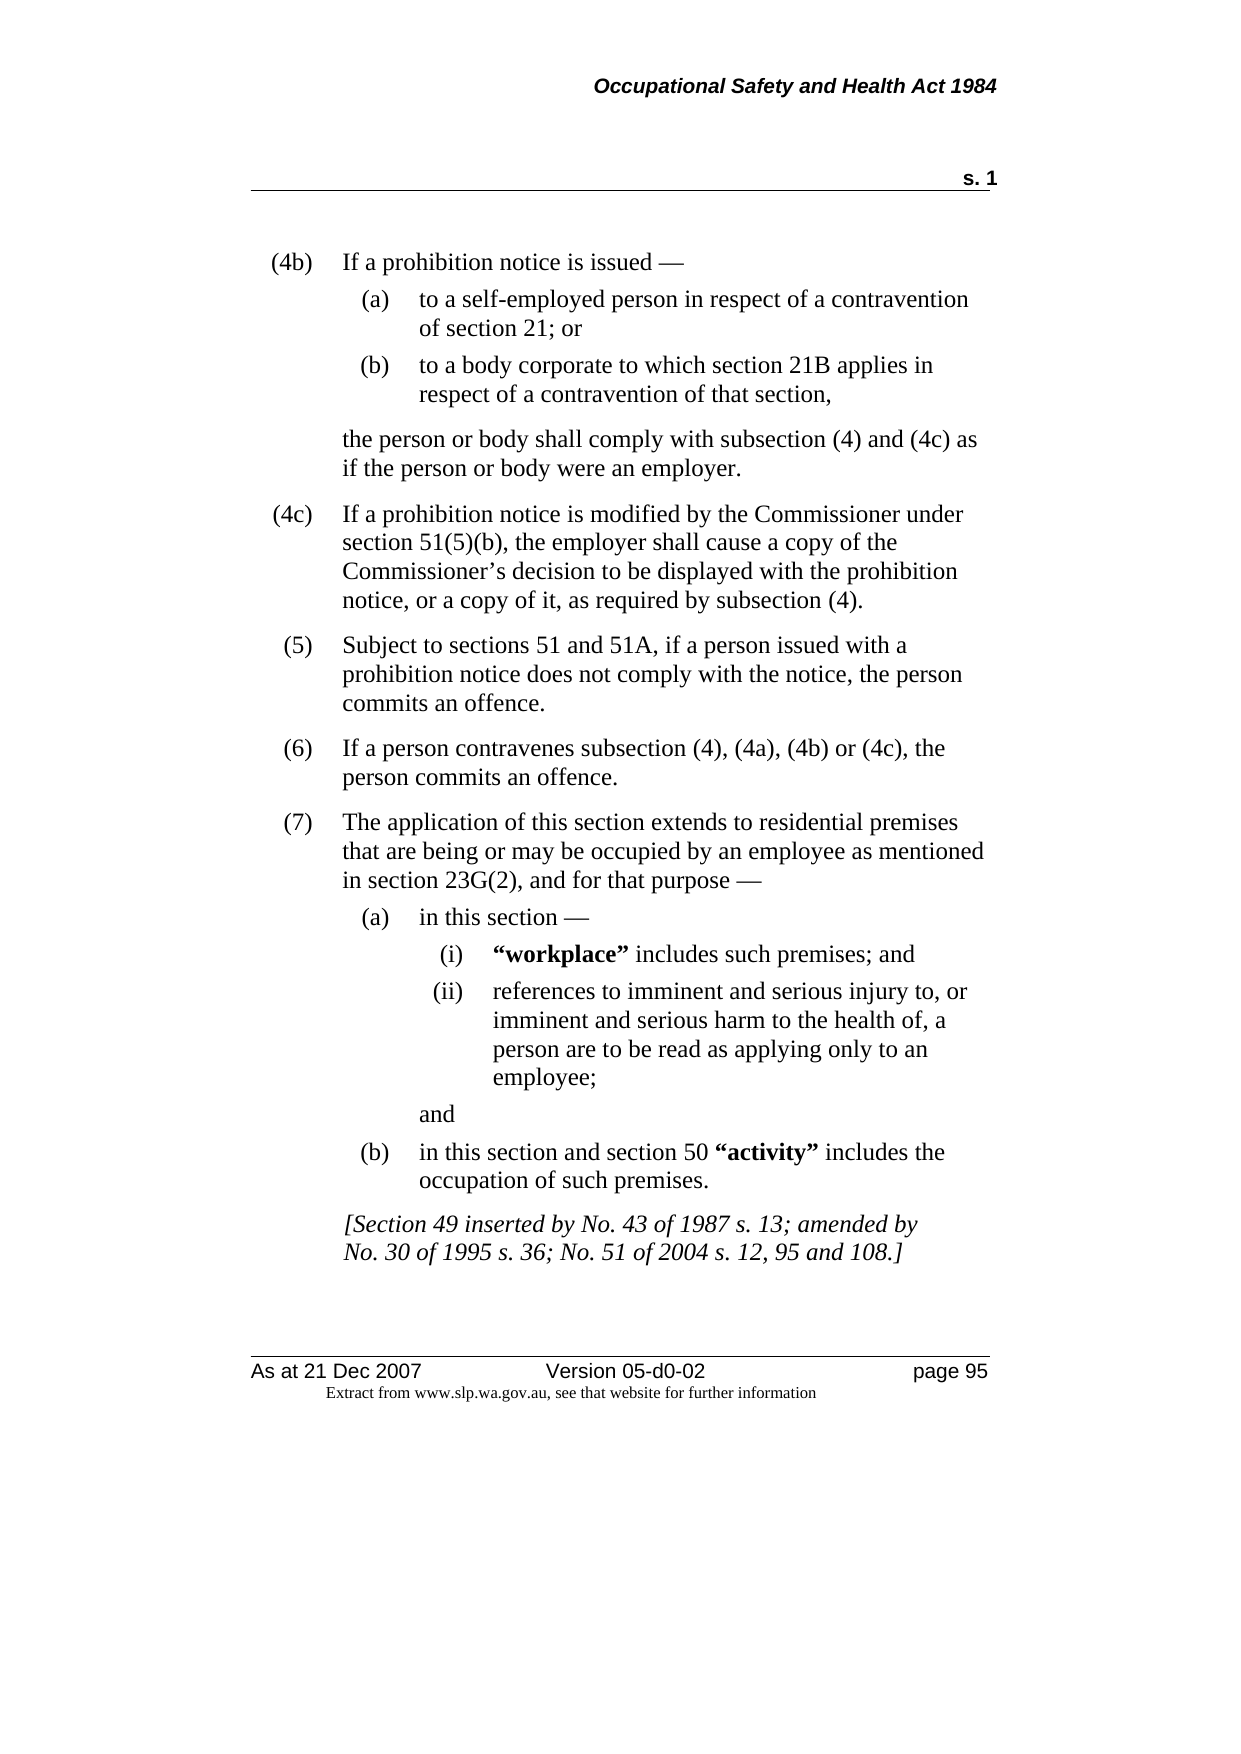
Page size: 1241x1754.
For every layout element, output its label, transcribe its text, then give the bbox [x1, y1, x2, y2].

text (a) to a self-employed person in respect of a contravention of section 21; or [251, 284, 990, 342]
text (ii) references to imminent and serious injury to, or imminent and serious harm to the health of, a person are to be read as applying only to an employee; [251, 976, 990, 1091]
text (b) to a body corporate to which section 21B applies in respect of a contravention of that section, [251, 350, 990, 408]
text (7) The application of this section extends to residential premises that are being or may be occupied by an employee as mentioned in section 23G(2), and for that purpose — [251, 807, 990, 894]
text (5) Subject to sections 51 and 51A, if a person issued with a prohibition notice does not comply with the notice, the person commits an offence. [251, 630, 990, 717]
text (6) If a person contravenes subsection (4), (4a), (4b) or (4c), the person commits an offence. [251, 733, 990, 791]
text (i) “workplace” includes such premises; and [251, 939, 990, 968]
text [Section 49 inserted by No. 43 of 1987 s. 13; amended by No. 30 of 1995 s. 36; No. 51 of 2004 s. 12, 95 and 108.] [251, 1209, 990, 1266]
text (b) in this section and section 50 “activity” includes the occupation of such premises. [251, 1137, 990, 1194]
text the person or body shall comply with subsection (4) and (4c) as if the person or body were an employer. [251, 424, 990, 482]
text and [251, 1099, 990, 1128]
text (4c) If a prohibition notice is modified by the Commissioner under section 51(5)(b), the employer shall cause a copy of the Commissioner’s decision to be displayed with the prohibition notice, or a copy of it, as required by subsection (4). [251, 499, 990, 614]
text (4b) If a prohibition notice is issued — [251, 247, 990, 276]
text (a) in this section — [251, 902, 990, 931]
